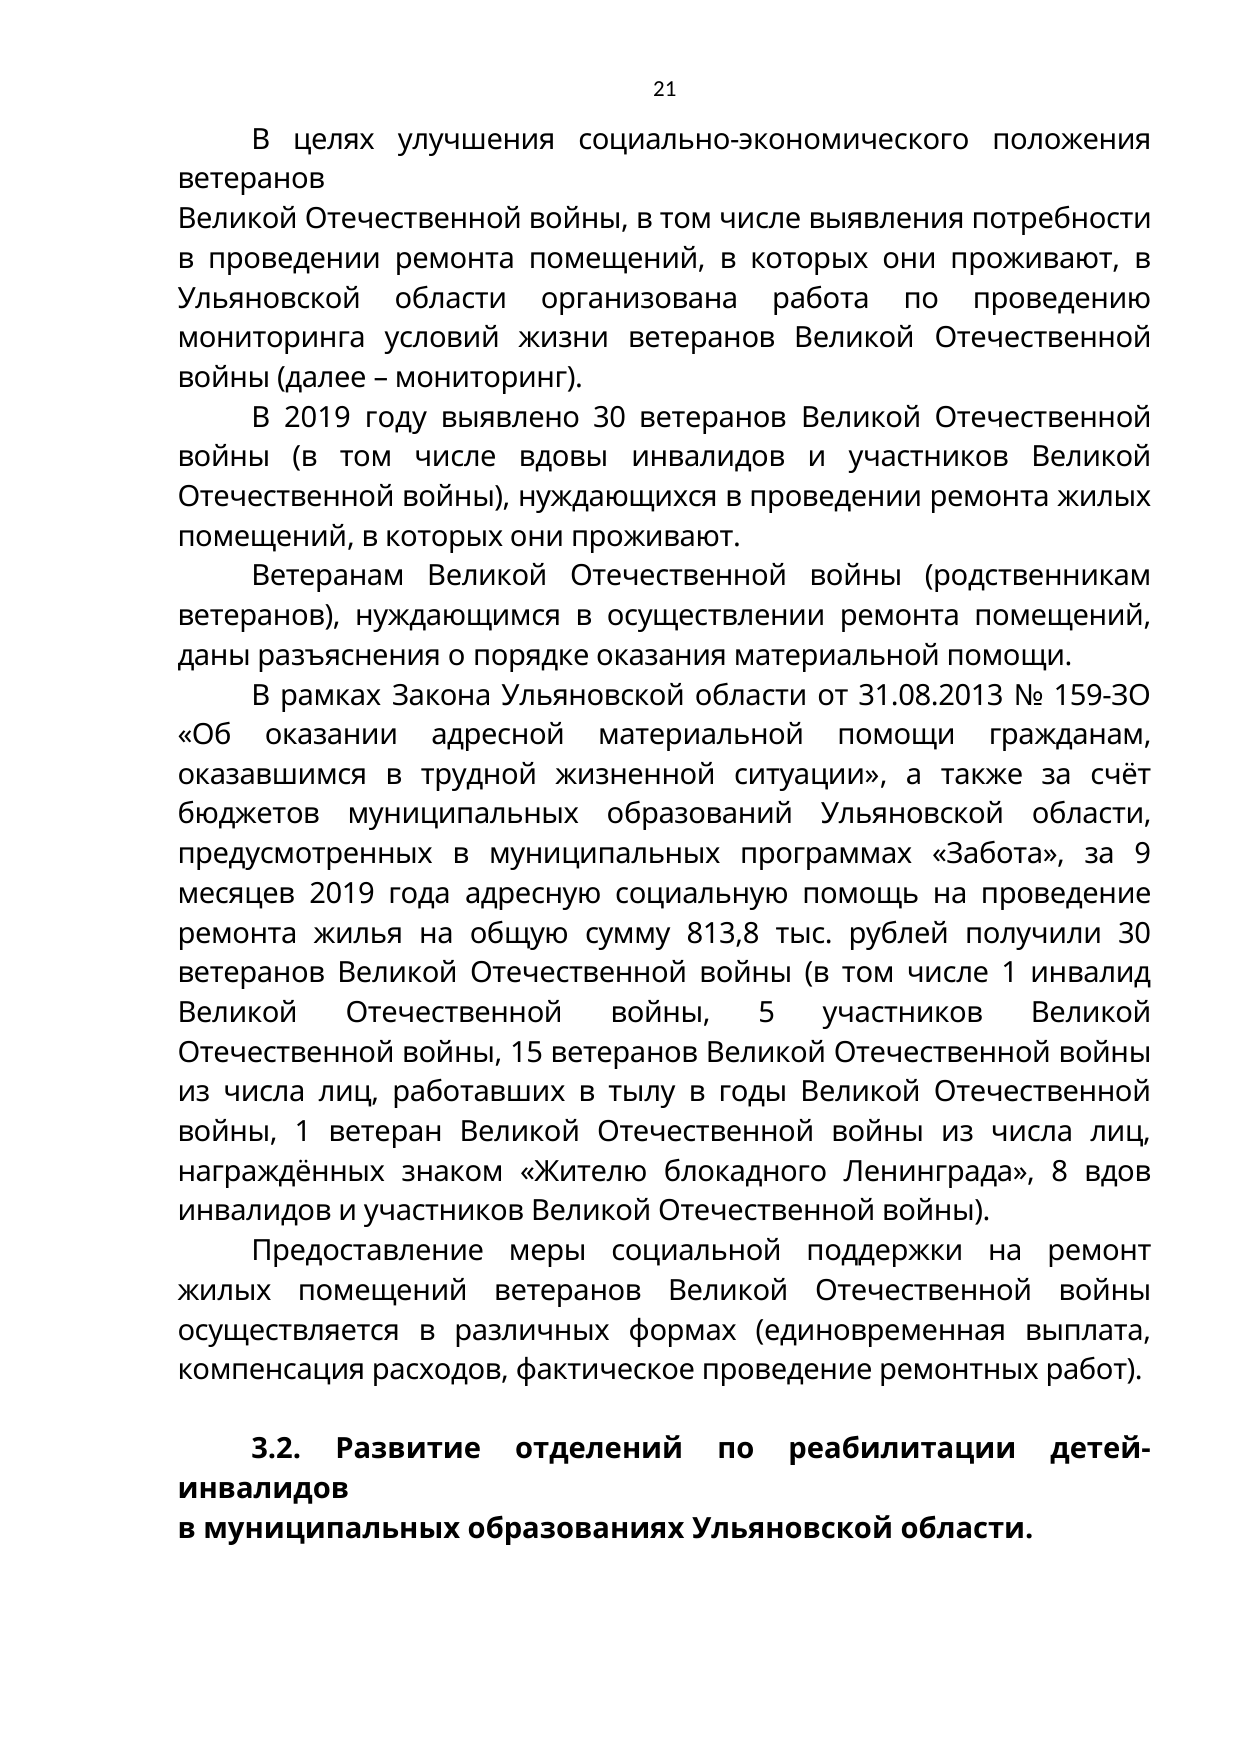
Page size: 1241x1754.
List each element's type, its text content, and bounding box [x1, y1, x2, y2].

text Предоставление меры социальной поддержки на ремонт жилых помещений ветеранов Великой Отечественной войны осуществляется в различных формах (единовременная выплата, компенсация расходов, фактическое проведение ремонтных работ). [177, 1229, 1152, 1388]
text В целях улучшения социально-экономического положения ветеранов Великой Отечественной войны, в том числе выявления потребности в проведении ремонта помещений, в которых они проживают, в Ульяновской области организована работа по проведению мониторинга условий жизни ветеранов Великой Отечественной войны (далее – мониторинг). [177, 118, 1152, 396]
text Ветеранам Великой Отечественной войны (родственникам ветеранов), нуждающимся в осуществлении ремонта помещений, даны разъяснения о порядке оказания материальной помощи. [177, 555, 1152, 674]
text В рамках Закона Ульяновской области от 31.08.2013 № 159-ЗО «Об оказании адресной материальной помощи гражданам, оказавшимся в трудной жизненной ситуации», а также за счёт бюджетов муниципальных образований Ульяновской области, предусмотренных в муниципальных программах «Забота», за 9 месяцев 2019 года адресную социальную помощь на проведение ремонта жилья на общую сумму 813,8 тыс. рублей получили 30 ветеранов Великой Отечественной войны (в том числе 1 инвалид Великой Отечественной войны, 5 участников Великой Отечественной войны, 15 ветеранов Великой Отечественной войны из числа лиц, работавших в тылу в годы Великой Отечественной войны, 1 ветеран Великой Отечественной войны из числа лиц, награждённых знаком «Жителю блокадного Ленинграда», 8 вдов инвалидов и участников Великой Отечественной войны). [177, 674, 1152, 1229]
text В 2019 году выявлено 30 ветеранов Великой Отечественной войны (в том числе вдовы инвалидов и участников Великой Отечественной войны), нуждающихся в проведении ремонта жилых помещений, в которых они проживают. [177, 396, 1152, 555]
text 3.2. Развитие отделений по реабилитации детей-инвалидов в муниципальных образованиях Ульяновской области. [177, 1428, 1152, 1547]
